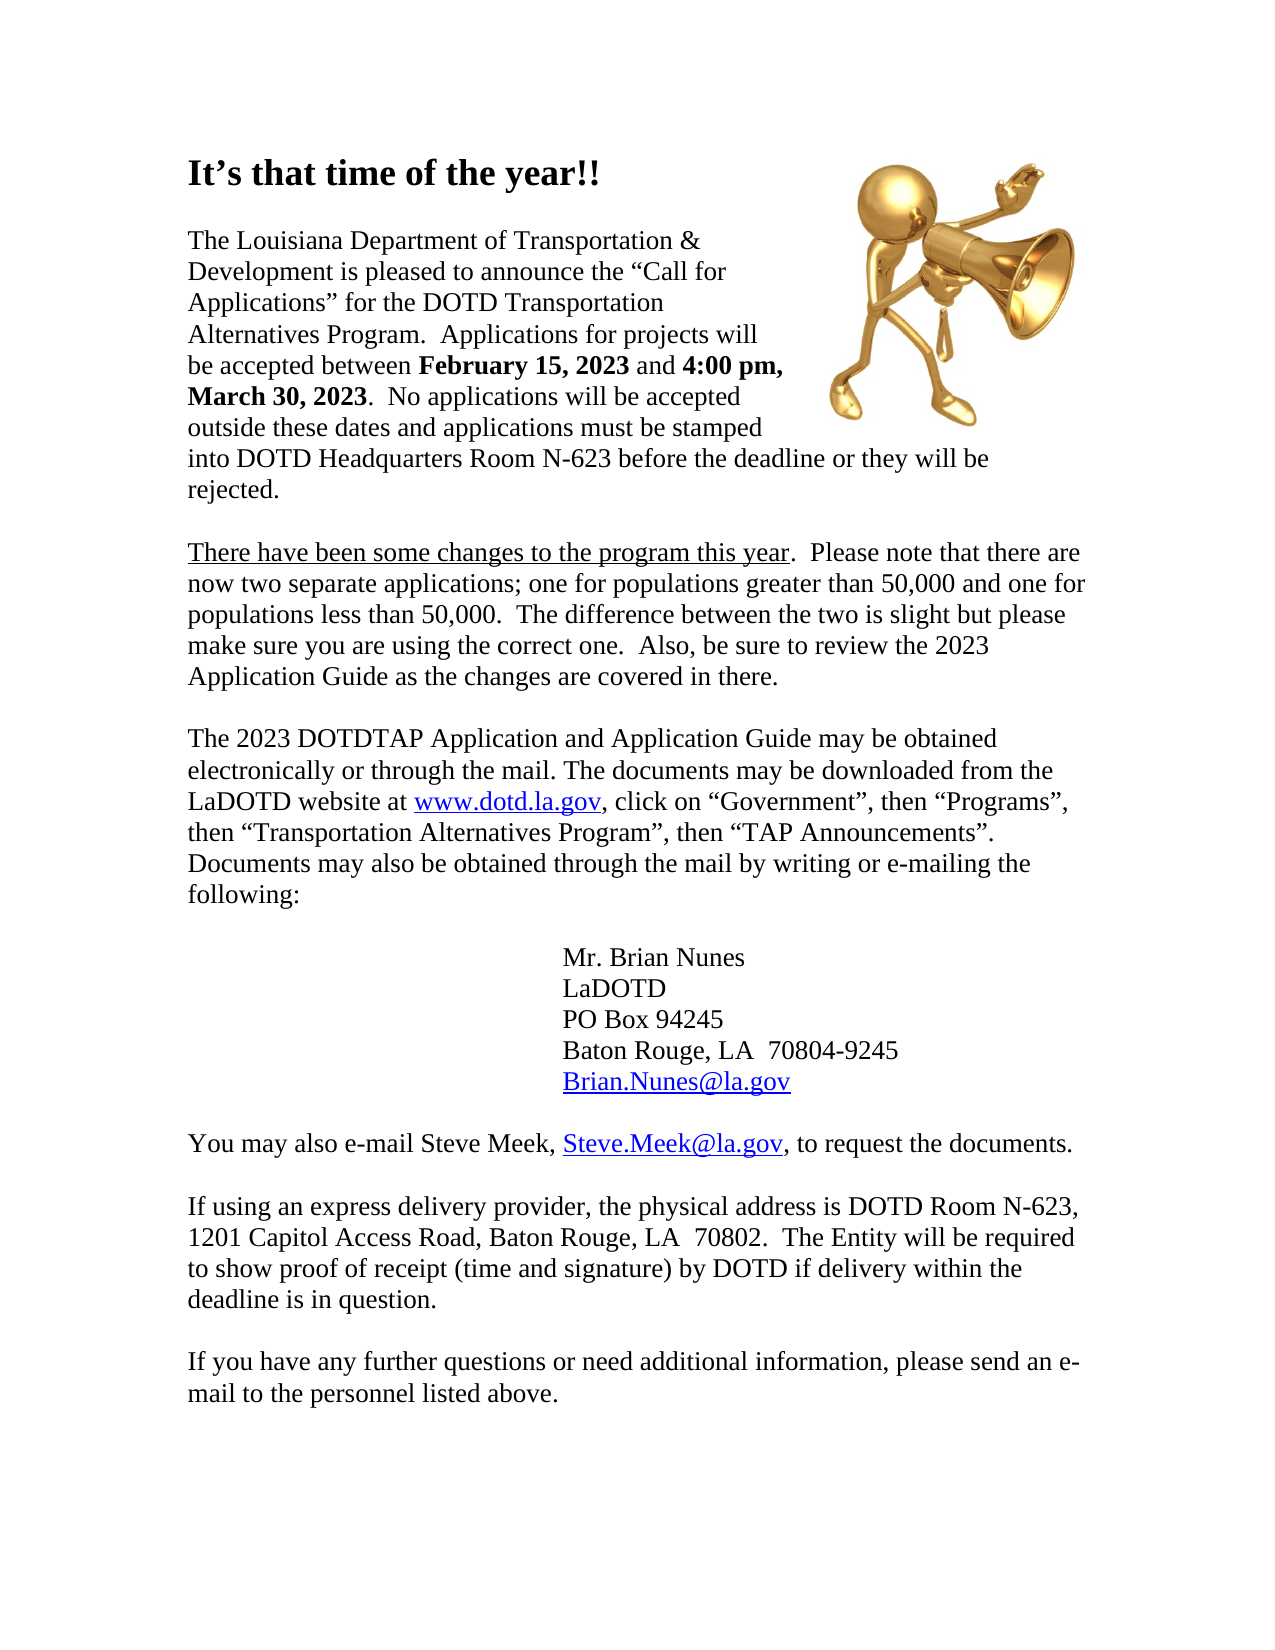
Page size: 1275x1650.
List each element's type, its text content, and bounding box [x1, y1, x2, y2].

text PO Box 94245 [487, 1003, 1087, 1034]
text If you have any further questions or need additional information, please send an e-mail to the personnel listed above. [187, 1346, 1087, 1408]
text If using an express delivery provider, the physical address is DOTD Room N-623, 1201 Capitol Access Road, Baton Rouge, LA 70802. The Entity will be required to show proof of receipt (time and signature) by DOTD if delivery within the deadline is in question. [187, 1190, 1087, 1314]
text You may also e-mail Steve Meek, Steve.Meek@la.gov, to request the documents. [187, 1127, 1087, 1159]
text There have been some changes to the program this year. Please note that there are now two separate applications; one for populations greater than 50,000 and one for populations less than 50,000. The difference between the two is slight but please make sure you are using the correct one. Also, be sure to review the 2023 Application Guide as the changes are covered in there. [187, 536, 1087, 691]
text Baton Rouge, LA 70804-9245 [487, 1034, 1087, 1065]
picture [807, 150, 1088, 430]
text The 2023 DOTDTAP Application and Application Guide may be obtained electronically or through the mail. The documents may be downloaded from the LaDOTD website at www.dotd.la.gov, click on “Government”, then “Programs”, then “Transportation Alternatives Program”, then “TAP Announcements”. Documents may also be obtained through the mail by writing or e-mailing the following: [187, 723, 1087, 909]
subtitle The Louisiana Department of Transportation & Development is pleased to announce the “Call for Applications” for the DOTD Transportation Alternatives Program. Applications for projects will be accepted between February 15, 2023 and 4:00 pm, March 30, 2023. No applications will be accepted outside these dates and applications must be stamped into DOTD Headquarters Room N-623 before the deadline or they will be rejected. [187, 224, 1087, 504]
text LaDOTD [487, 972, 1087, 1003]
text Brian.Nunes@la.gov [487, 1065, 1087, 1096]
text Mr. Brian Nunes [487, 941, 1087, 972]
text It’s that time of the year!! [187, 150, 807, 193]
